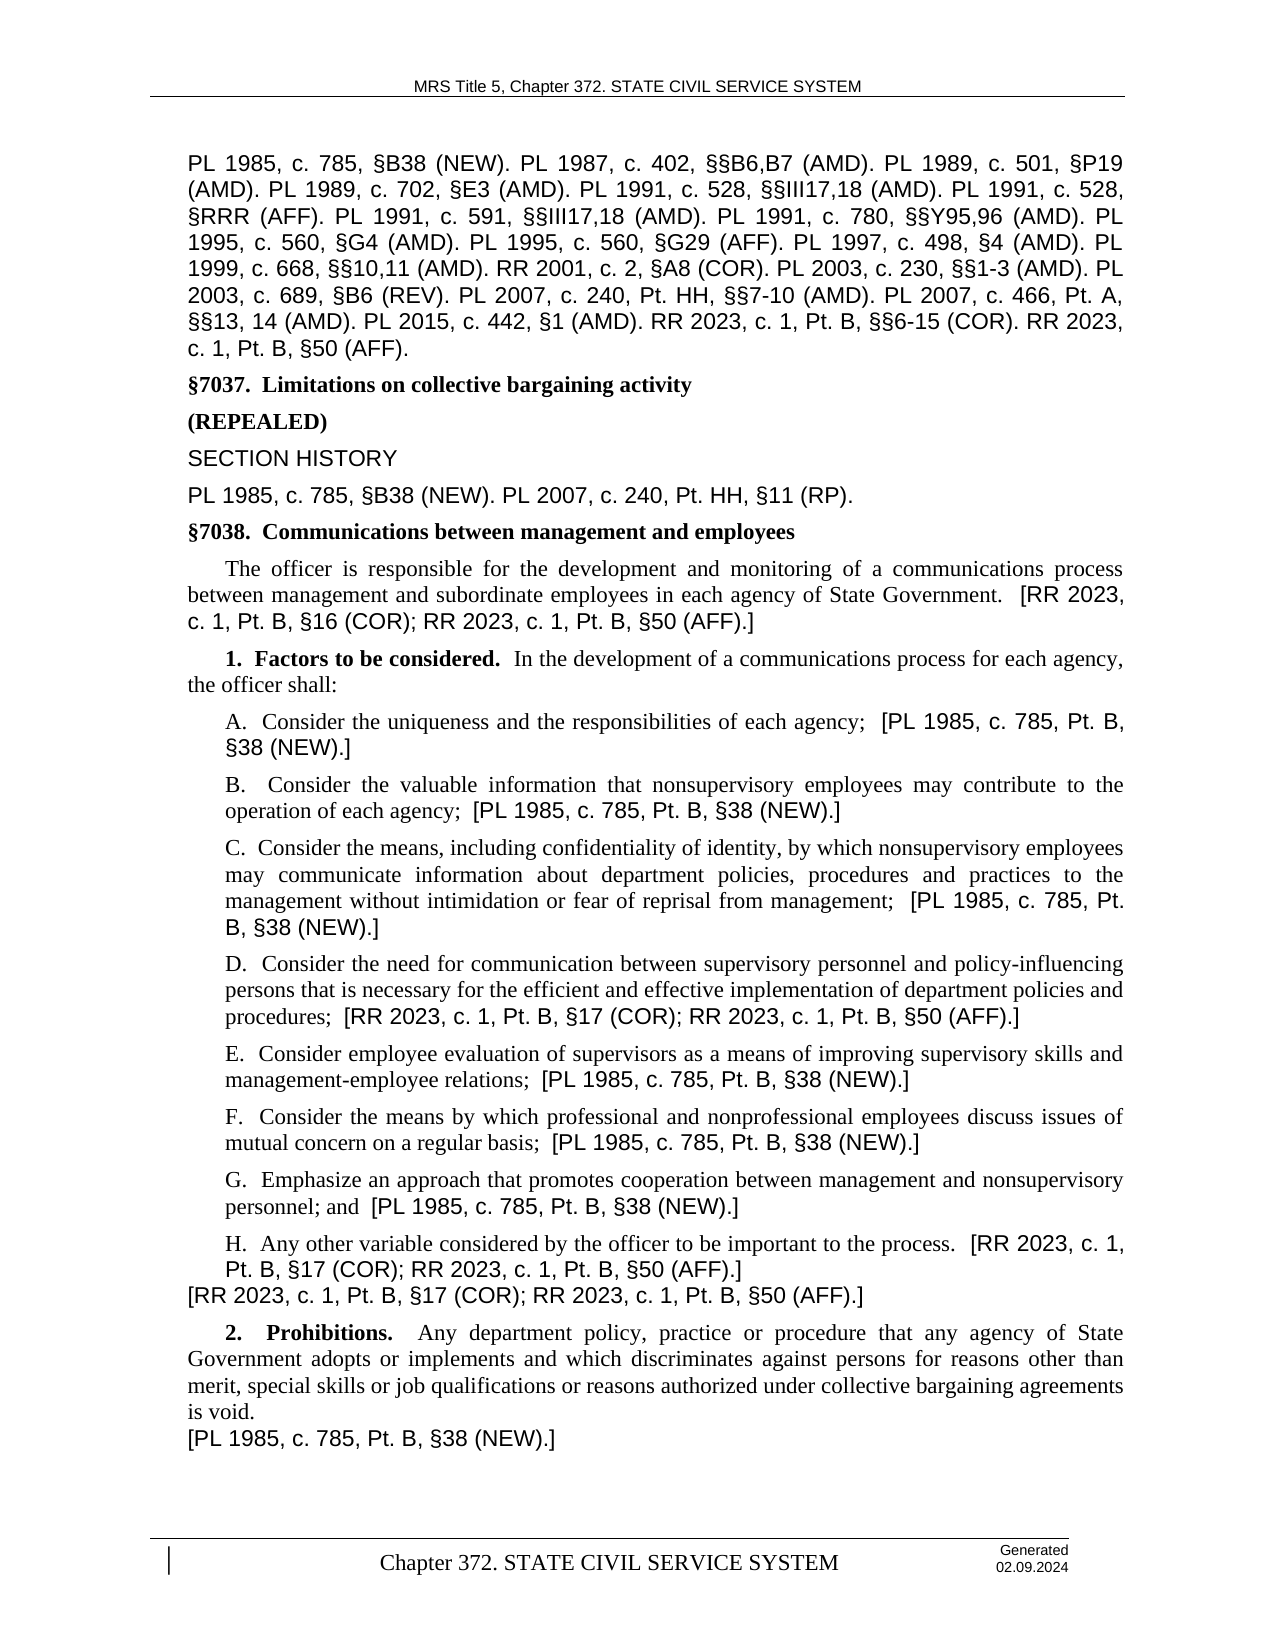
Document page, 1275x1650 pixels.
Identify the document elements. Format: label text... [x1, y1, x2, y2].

text H. Any other variable considered by the officer to be important to the process. [RR 2023, c. 1, Pt. B, §17 (COR); RR 2023, c. 1, Pt. B, §50 (AFF).] [225, 1229, 1125, 1282]
text §7038. Communications between management and employees [187, 518, 1125, 545]
text E. Consider employee evaluation of supervisors as a means of improving supervisory skills and management-employee relations; [PL 1985, c. 785, Pt. B, §38 (NEW).] [225, 1040, 1125, 1093]
text [PL 1985, c. 785, Pt. B, §38 (NEW).] [187, 1424, 1125, 1451]
text D. Consider the need for communication between supervisory personnel and policy-influencing persons that is necessary for the efficient and effective implementation of department policies and procedures; [RR 2023, c. 1, Pt. B, §17 (COR); RR 2023, c. 1, Pt. B, §50 (AFF).] [225, 950, 1125, 1029]
text F. Consider the means by which professional and nonprofessional employees discuss issues of mutual concern on a regular basis; [PL 1985, c. 785, Pt. B, §38 (NEW).] [225, 1103, 1125, 1156]
text 2. Prohibitions. Any department policy, practice or procedure that any agency of State Government adopts or implements and which discriminates against persons for reasons other than merit, special skills or job qualifications or reasons authorized under collective bargaining agreements is void. [187, 1319, 1125, 1424]
text [RR 2023, c. 1, Pt. B, §17 (COR); RR 2023, c. 1, Pt. B, §50 (AFF).] [187, 1282, 1125, 1309]
text 1. Factors to be considered. In the development of a communications process for each agency, the officer shall: [187, 645, 1125, 697]
text A. Consider the uniqueness and the responsibilities of each agency; [PL 1985, c. 785, Pt. B, §38 (NEW).] [225, 708, 1125, 761]
text SECTION HISTORY [187, 445, 1125, 471]
text G. Emphasize an approach that promotes cooperation between management and nonsupervisory personnel; and [PL 1985, c. 785, Pt. B, §38 (NEW).] [225, 1166, 1125, 1219]
text §7037. Limitations on collective bargaining activity [187, 371, 1125, 398]
text (REPEALED) [187, 408, 1125, 434]
text C. Consider the means, including confidentiality of identity, by which nonsupervisory employees may communicate information about department policies, procedures and practices to the management without intimidation or fear of reprisal from management; [PL 1985, c. 785, Pt. B, §38 (NEW).] [225, 834, 1125, 940]
text B. Consider the valuable information that nonsupervisory employees may contribute to the operation of each agency; [PL 1985, c. 785, Pt. B, §38 (NEW).] [225, 771, 1125, 824]
text PL 1985, c. 785, §B38 (NEW). PL 1987, c. 402, §§B6,B7 (AMD). PL 1989, c. 501, §P19 (AMD). PL 1989, c. 702, §E3 (AMD). PL 1991, c. 528, §§III17,18 (AMD). PL 1991, c. 528, §RRR (AFF). PL 1991, c. 591, §§III17,18 (AMD). PL 1991, c. 780, §§Y95,96 (AMD). PL 1995, c. 560, §G4 (AMD). PL 1995, c. 560, §G29 (AFF). PL 1997, c. 498, §4 (AMD). PL 1999, c. 668, §§10,11 (AMD). RR 2001, c. 2, §A8 (COR). PL 2003, c. 230, §§1-3 (AMD). PL 2003, c. 689, §B6 (REV). PL 2007, c. 240, Pt. HH, §§7-10 (AMD). PL 2007, c. 466, Pt. A, §§13, 14 (AMD). PL 2015, c. 442, §1 (AMD). RR 2023, c. 1, Pt. B, §§6-15 (COR). RR 2023, c. 1, Pt. B, §50 (AFF). [187, 150, 1125, 361]
text PL 1985, c. 785, §B38 (NEW). PL 2007, c. 240, Pt. HH, §11 (RP). [187, 482, 1125, 508]
text The officer is responsible for the development and monitoring of a communications process between management and subordinate employees in each agency of State Government. [RR 2023, c. 1, Pt. B, §16 (COR); RR 2023, c. 1, Pt. B, §50 (AFF).] [187, 555, 1125, 634]
